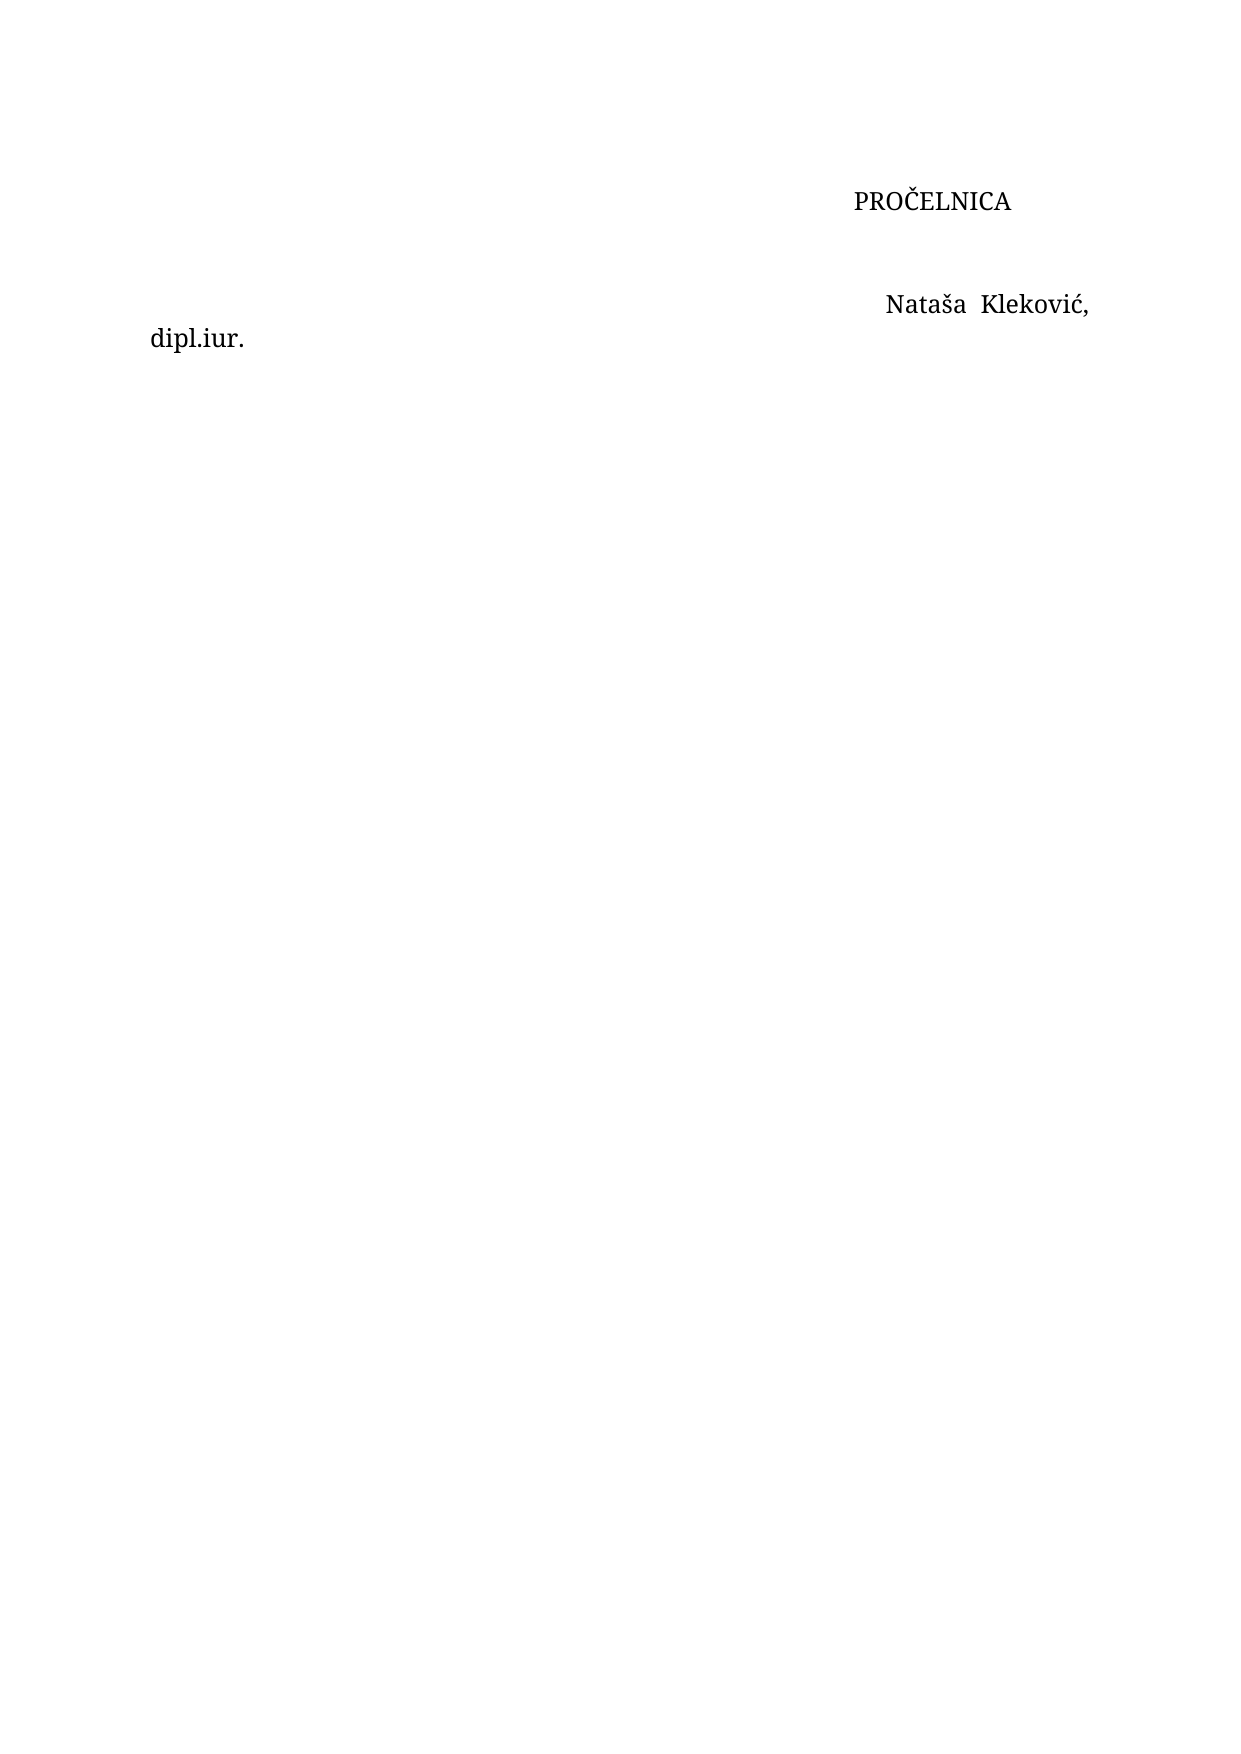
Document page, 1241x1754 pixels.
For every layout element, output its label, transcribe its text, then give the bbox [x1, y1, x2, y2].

text PROČELNICA [150, 184, 1090, 218]
text Nataša Kleković, dipl.iur. [150, 286, 1090, 354]
